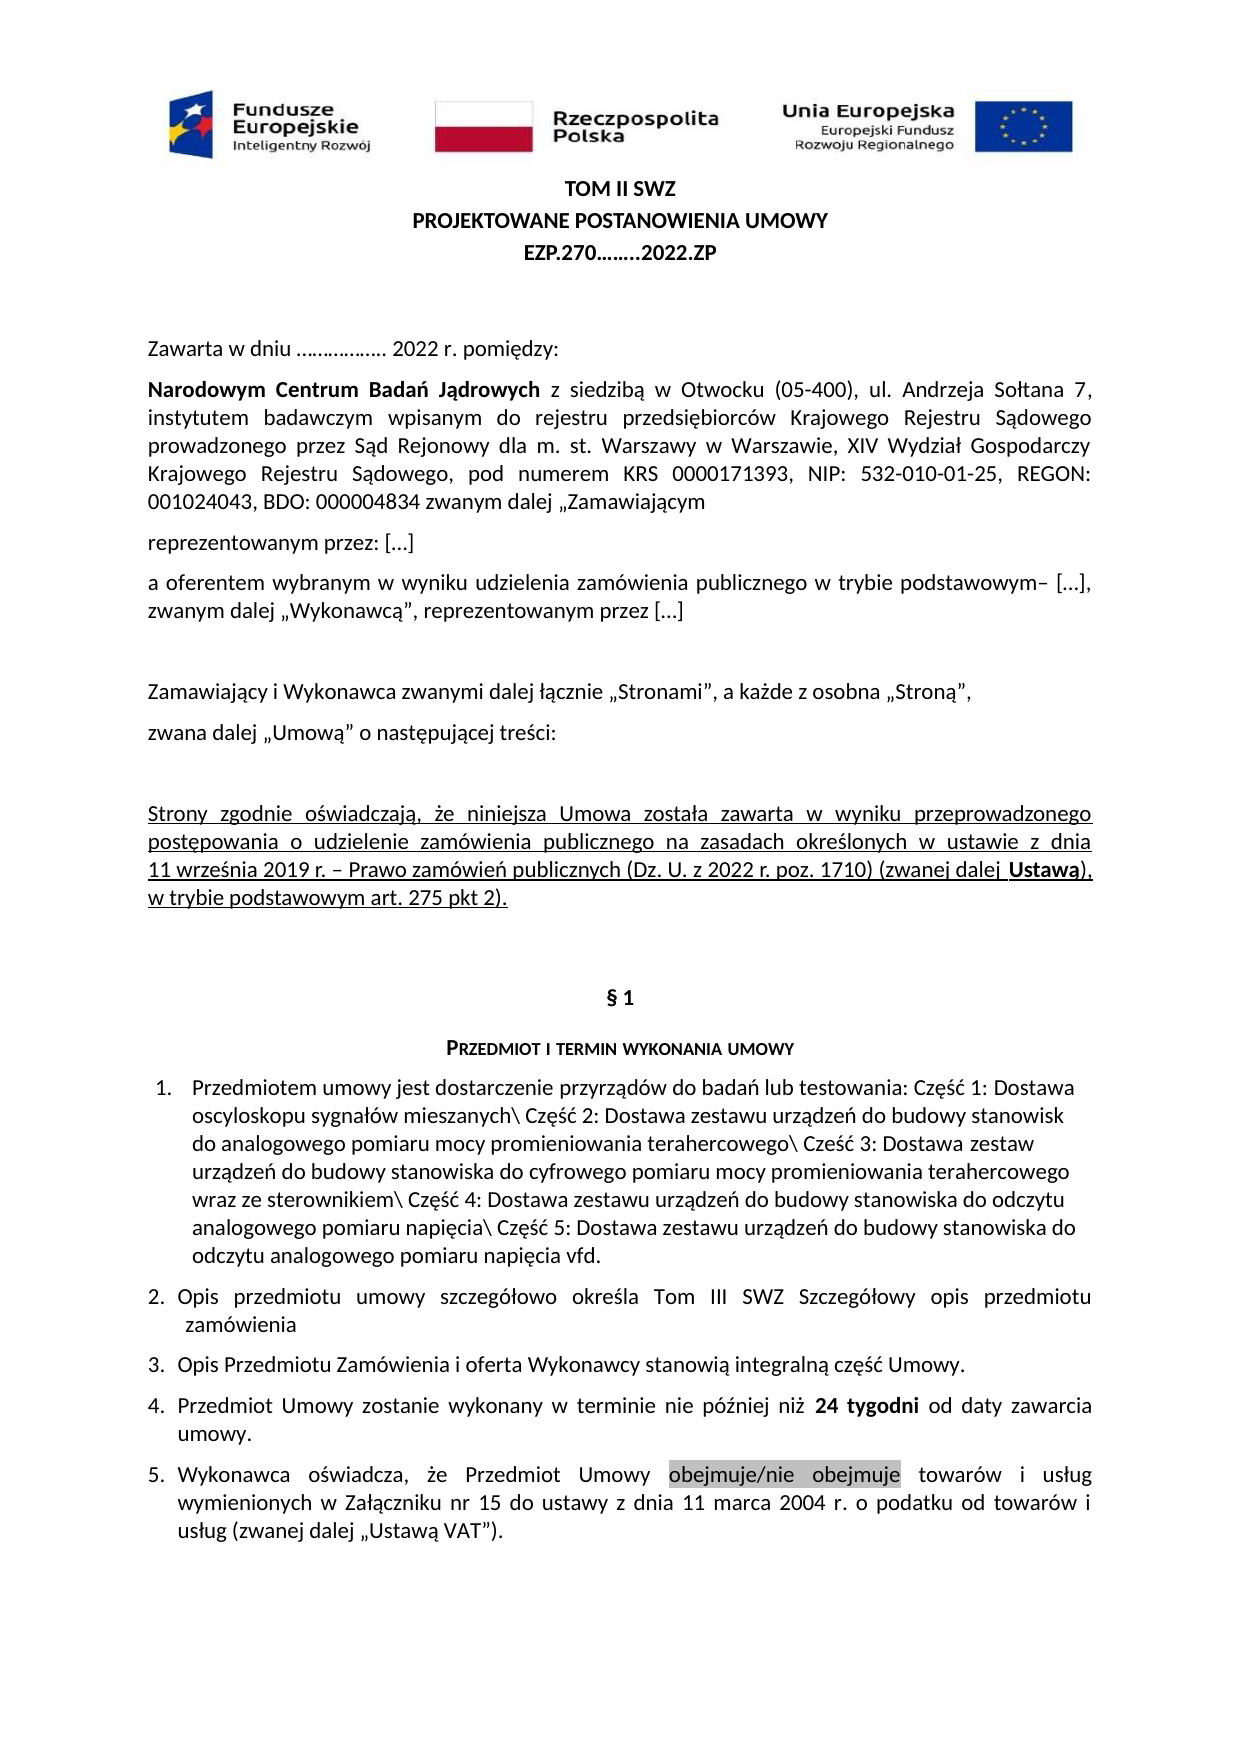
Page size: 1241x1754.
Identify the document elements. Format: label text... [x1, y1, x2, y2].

text PROJEKTOWANE POSTANOWIENIA UMOWY [148, 206, 1093, 234]
text Narodowym Centrum Badań Jądrowych z siedzibą w Otwocku (05-400), ul. Andrzeja Sołtana 7, instytutem badawczym wpisanym do rejestru przedsiębiorców Krajowego Rejestru Sądowego prowadzonego przez Sąd Rejonowy dla m. st. Warszawy w Warszawie, XIV Wydział Gospodarczy Krajowego Rejestru Sądowego, pod numerem KRS 0000171393, NIP: 532-010-01-25, REGON: 001024043, BDO: 000004834 zwanym dalej „Zamawiającym [148, 375, 1093, 515]
list Przedmiot Umowy zostanie wykonany w terminie nie później niż 24 tygodni od daty zawarcia umowy. [148, 1391, 1093, 1447]
text Przedmiot i termin wykonania umowy [148, 1023, 1093, 1061]
text TOM II SWZ [148, 174, 1093, 202]
text Strony zgodnie oświadczają, że niniejsza Umowa została zawarta w wyniku przeprowadzonego postępowania o udzielenie zamówienia publicznego na zasadach określonych w ustawie z dnia 11 września 2019 r. – Prawo zamówień publicznych (Dz. U. z 2022 r. poz. 1710) (zwanej dalej Ustawą), w trybie podstawowym art. 275 pkt 2). [148, 799, 1093, 823]
text EZP.270……..2022.ZP [148, 238, 1093, 266]
text Strony zgodnie oświadczają, że niniejsza Umowa została zawarta w wyniku przeprowadzonego postępowania o udzielenie zamówienia publicznego na zasadach określonych w ustawie z dnia 11 września 2019 r. – Prawo zamówień publicznych (Dz. U. z 2022 r. poz. 1710) (zwanej dalej Ustawą), w trybie podstawowym art. 275 pkt 2). [148, 824, 1093, 879]
text Strony zgodnie oświadczają, że niniejsza Umowa została zawarta w wyniku przeprowadzonego postępowania o udzielenie zamówienia publicznego na zasadach określonych w ustawie z dnia 11 września 2019 r. – Prawo zamówień publicznych (Dz. U. z 2022 r. poz. 1710) (zwanej dalej Ustawą), w trybie podstawowym art. 275 pkt 2). [148, 880, 1093, 911]
list Opis Przedmiotu Zamówienia i oferta Wykonawcy stanowią integralną część Umowy. [148, 1351, 1093, 1379]
text reprezentowanym przez: […] [148, 528, 1093, 556]
text zwana dalej „Umową” o następującej treści: [148, 718, 1093, 746]
text § 1 [148, 973, 1093, 1011]
list Wykonawca oświadcza, że Przedmiot Umowy obejmuje/nie obejmuje towarów i usług wymienionych w Załączniku nr 15 do ustawy z dnia 11 marca 2004 r. o podatku od towarów i usług (zwanej dalej „Ustawą VAT”). [148, 1460, 1093, 1544]
list Przedmiotem umowy jest dostarczenie przyrządów do badań lub testowania: Część 1: Dostawa oscyloskopu sygnałów mieszanych\ Część 2: Dostawa zestawu urządzeń do budowy stanowisk do analogowego pomiaru mocy promieniowania terahercowego\ Cześć 3: Dostawa zestaw urządzeń do budowy stanowiska do cyfrowego pomiaru mocy promieniowania terahercowego wraz ze sterownikiem\ Część 4: Dostawa zestawu urządzeń do budowy stanowiska do odczytu analogowego pomiaru napięcia\ Część 5: Dostawa zestawu urządzeń do budowy stanowiska do odczytu analogowego pomiaru napięcia vfd. [155, 1073, 1093, 1269]
text Zamawiający i Wykonawca zwanymi dalej łącznie „Stronami”, a każde z osobna „Stroną”, [148, 677, 1093, 705]
text a oferentem wybranym w wyniku udzielenia zamówienia publicznego w trybie podstawowym– […], zwanym dalej „Wykonawcą”, reprezentowanym przez […] [148, 568, 1093, 624]
text Zawarta w dniu …………….. 2022 r. pomiędzy: [148, 334, 1093, 363]
list Opis przedmiotu umowy szczegółowo określa Tom III SWZ Szczegółowy opis przedmiotu zamówienia [148, 1282, 1093, 1338]
